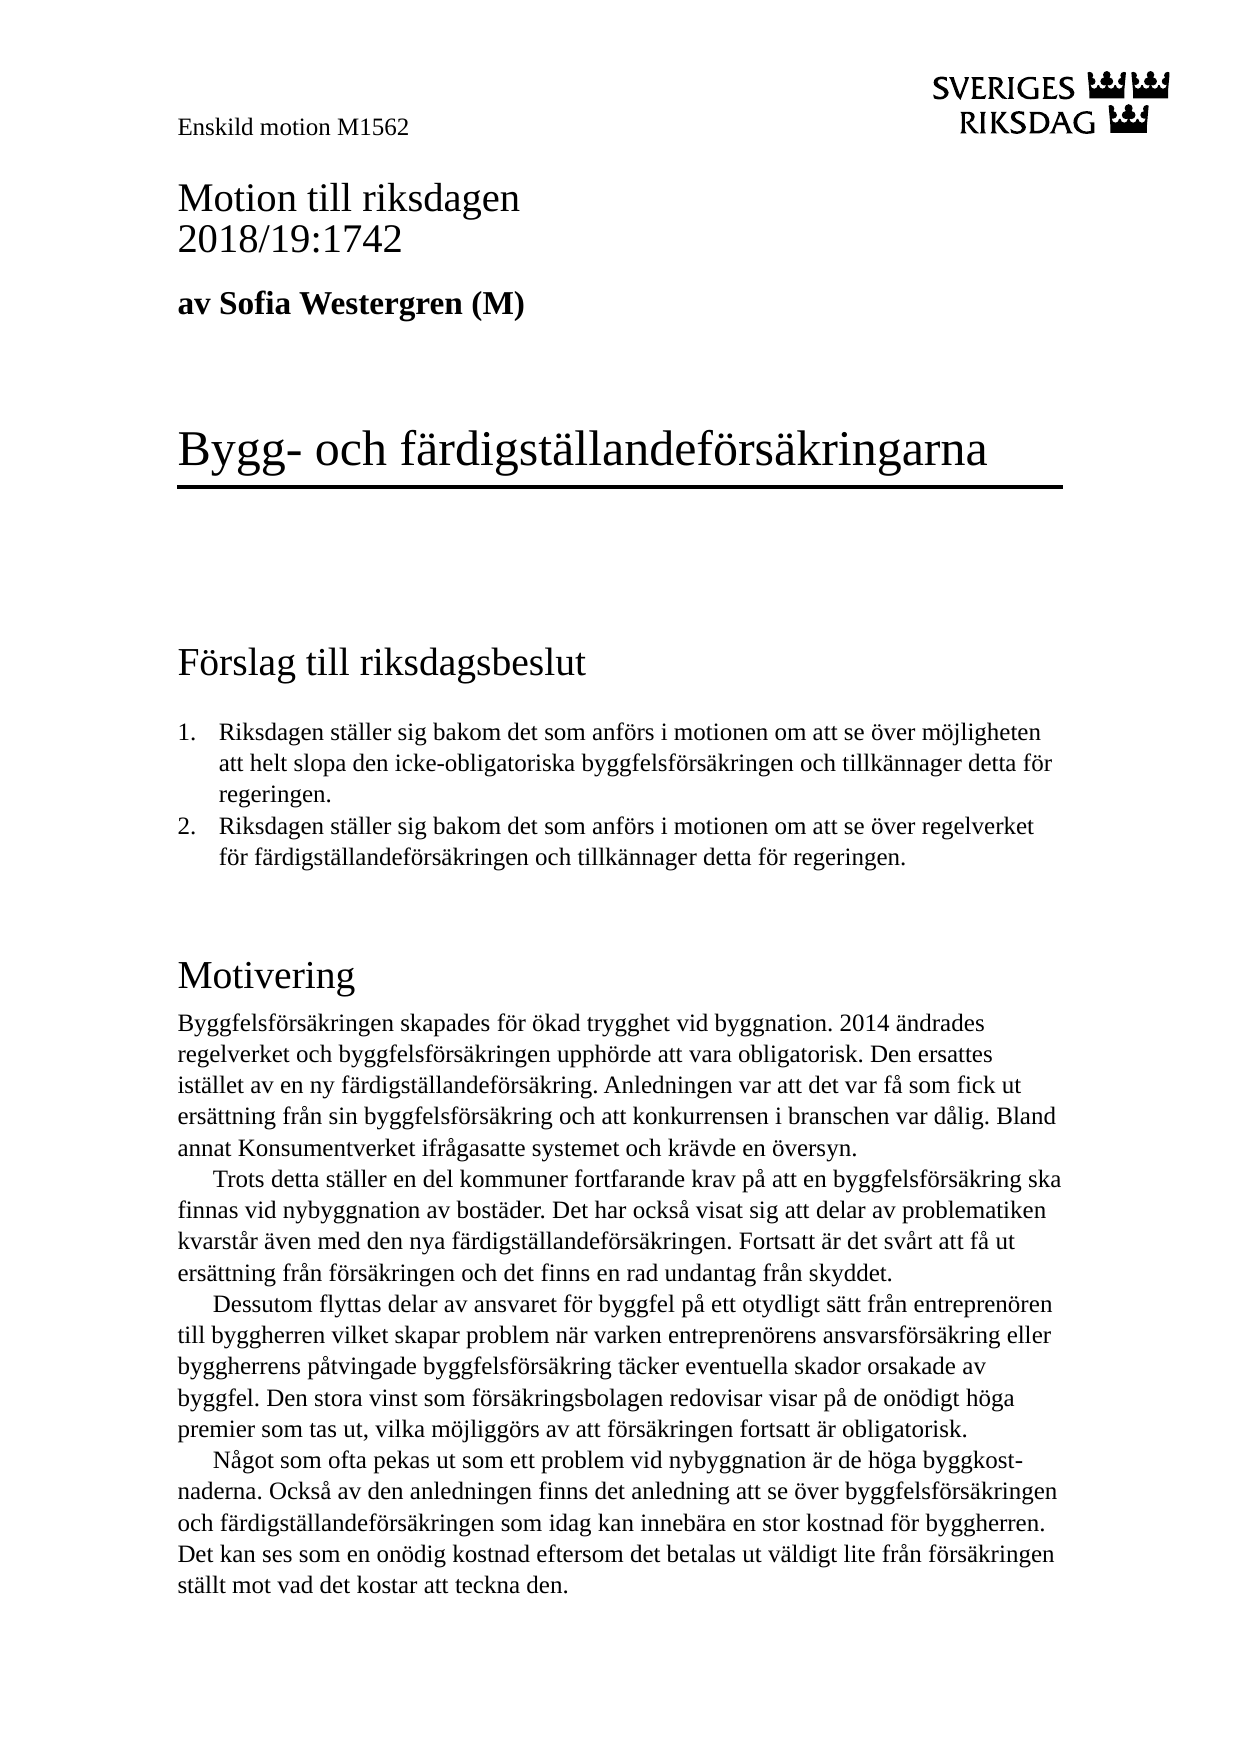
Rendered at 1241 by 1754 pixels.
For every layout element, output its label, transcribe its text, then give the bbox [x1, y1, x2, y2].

text Något som ofta pekas ut som ett problem vid nybyggnation är de höga byggkostnaderna. Också av den anledningen finns det anledning att se över byggfelsförsäkringen och färdigställandeförsäkringen som idag kan innebära en stor kostnad för byggherren. Det kan ses som en onödig kostnad eftersom det betalas ut väldigt lite från försäkringen ställt mot vad det kostar att teckna den. [177, 1443, 1063, 1599]
text Dessutom flyttas delar av ansvaret för byggfel på ett otydligt sätt från entreprenören till byggherren vilket skapar problem när varken entreprenörens ansvarsförsäkring eller byggherrens påtvingade byggfelsförsäkring täcker eventuella skador orsakade av byggfel. Den stora vinst som försäkringsbolagen redovisar visar på de onödigt höga premier som tas ut, vilka möjliggörs av att försäkringen fortsatt är obligatorisk. [177, 1286, 1063, 1443]
text Trots detta ställer en del kommuner fortfarande krav på att en byggfelsförsäkring ska finnas vid nybyggnation av bostäder. Det har också visat sig att delar av problematiken kvarstår även med den nya färdigställandeförsäkringen. Fortsatt är det svårt att få ut ersättning från försäkringen och det finns en rad undantag från skyddet. [177, 1161, 1063, 1286]
text Byggfelsförsäkringen skapades för ökad trygghet vid byggnation. 2014 ändrades regelverket och byggfelsförsäkringen upphörde att vara obligatorisk. Den ersattes istället av en ny färdigställandeförsäkring. Anledningen var att det var få som fick ut ersättning från sin byggfelsförsäkring och att konkurrensen i branschen var dålig. Bland annat Konsumentverket ifrågasatte systemet och krävde en översyn. [177, 1005, 1063, 1161]
